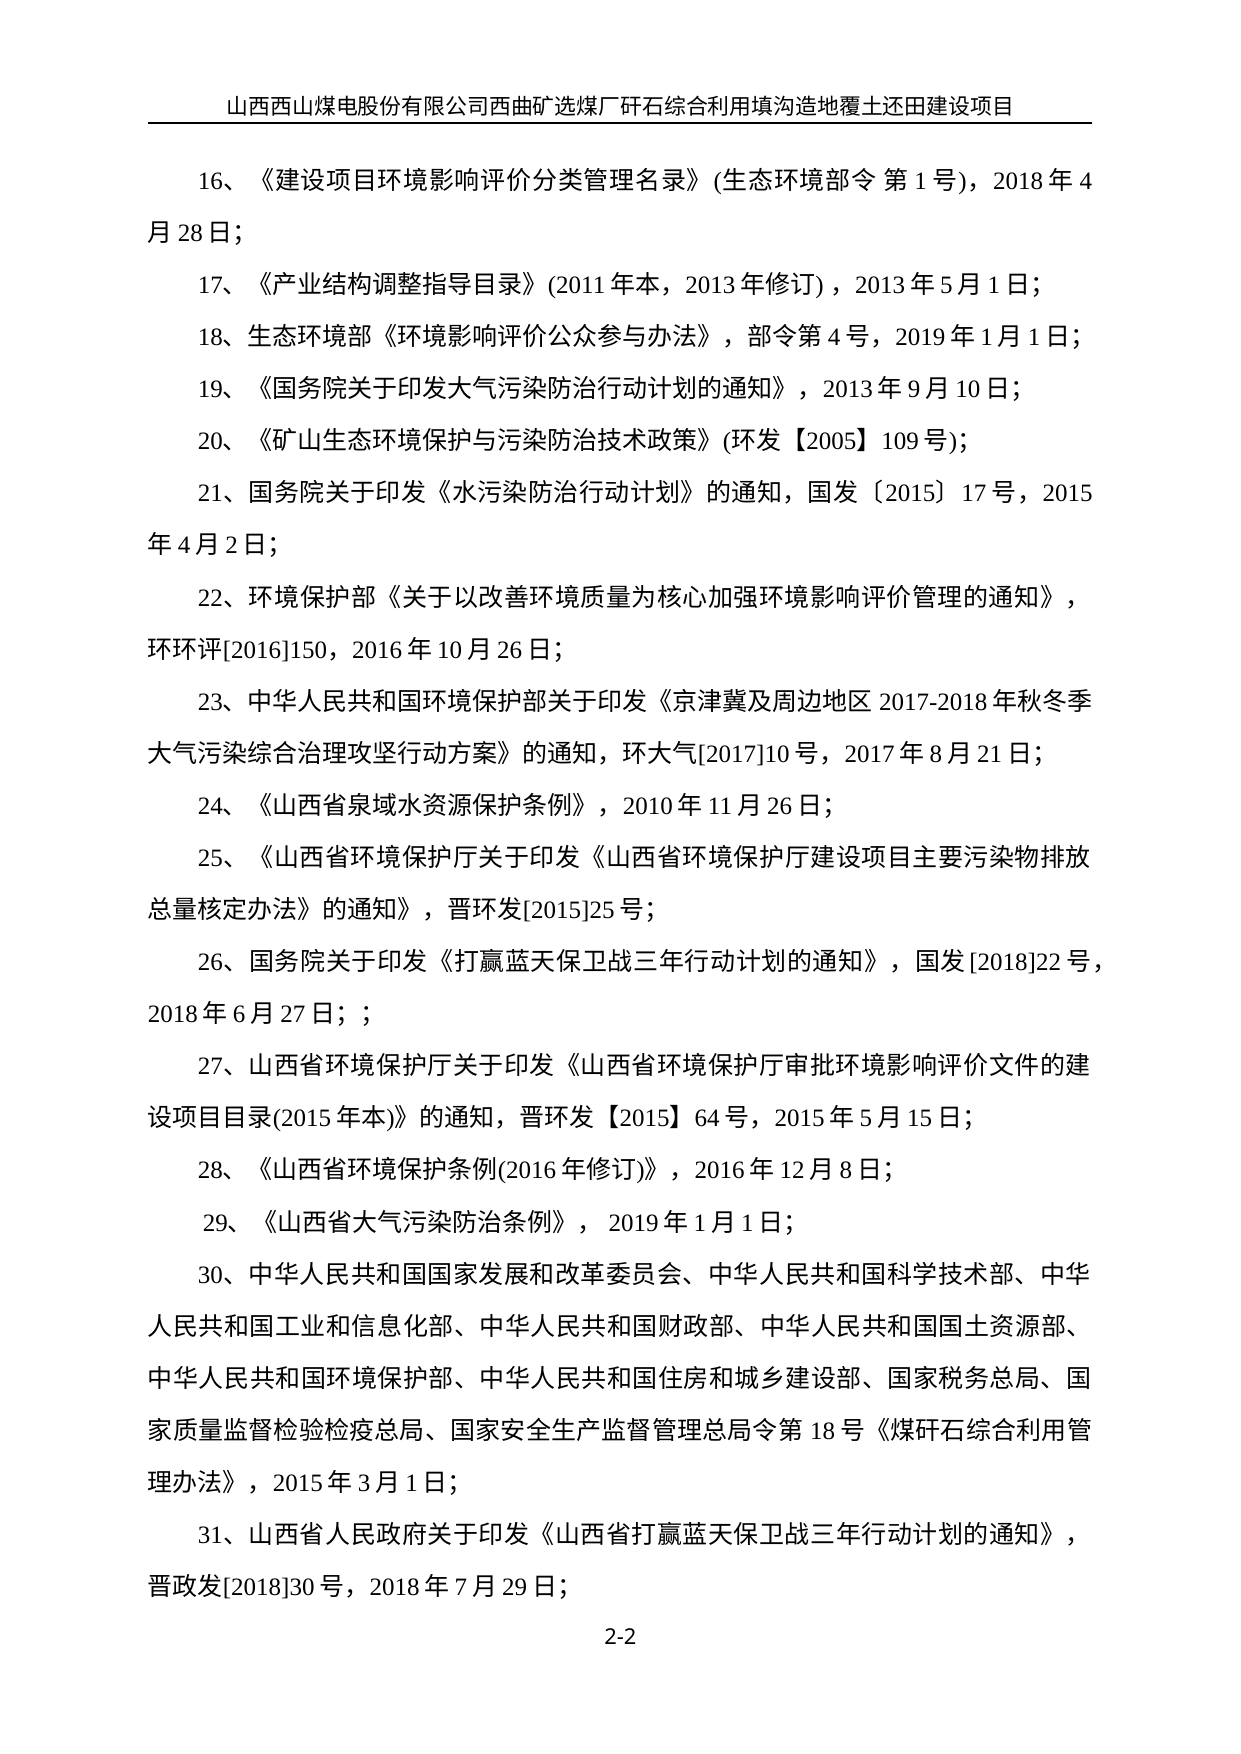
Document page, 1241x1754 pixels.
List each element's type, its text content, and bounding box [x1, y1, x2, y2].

text 22、环境保护部《关于以改善环境质量为核心加强环境影响评价管理的通知》，环环评[2016]150，2016年10月26日； [148, 564, 1092, 668]
text 23、中华人民共和国环境保护部关于印发《京津冀及周边地区2017-2018年秋冬季大气污染综合治理攻坚行动方案》的通知，环大气[2017]10号，2017年8月21日； [148, 668, 1092, 773]
text 27、山西省环境保护厅关于印发《山西省环境保护厅审批环境影响评价文件的建设项目目录(2015年本)》的通知，晋环发【2015】64号，2015年5月15日； [148, 1033, 1092, 1137]
text 26、国务院关于印发《打赢蓝天保卫战三年行动计划的通知》，国发[2018]22号，2018年6月27日；； [148, 929, 1092, 1033]
text 20、《矿山生态环境保护与污染防治技术政策》(环发【2005】109号)； [148, 408, 1092, 460]
text 30、中华人民共和国国家发展和改革委员会、中华人民共和国科学技术部、中华人民共和国工业和信息化部、中华人民共和国财政部、中华人民共和国国土资源部、中华人民共和国环境保护部、中华人民共和国住房和城乡建设部、国家税务总局、国家质量监督检验检疫总局、国家安全生产监督管理总局令第18号《煤矸石综合利用管理办法》，2015年3月1日； [148, 1241, 1092, 1502]
text 19、《国务院关于印发大气污染防治行动计划的通知》，2013年9月10日； [148, 356, 1092, 408]
text 21、国务院关于印发《水污染防治行动计划》的通知，国发〔2015〕17号，2015年4月2日； [148, 460, 1092, 564]
text 24、《山西省泉域水资源保护条例》，2010年11月26日； [148, 773, 1092, 825]
text 28、《山西省环境保护条例(2016年修订)》，2016年12月8日； [148, 1137, 1092, 1189]
text 16、《建设项目环境影响评价分类管理名录》(生态环境部令 第1号)，2018年4月28日； [148, 148, 1092, 252]
text 17、《产业结构调整指导目录》(2011年本，2013年修订) ，2013年5月1日； [148, 252, 1092, 304]
text 31、山西省人民政府关于印发《山西省打赢蓝天保卫战三年行动计划的通知》，晋政发[2018]30号，2018年7月29日； [148, 1502, 1092, 1606]
text 18、生态环境部《环境影响评价公众参与办法》，部令第4号，2019年1月1日； [148, 304, 1092, 356]
text 25、《山西省环境保护厅关于印发《山西省环境保护厅建设项目主要污染物排放总量核定办法》的通知》，晋环发[2015]25号； [148, 825, 1092, 929]
text 29、《山西省大气污染防治条例》， 2019年1月1日； [148, 1189, 1092, 1241]
